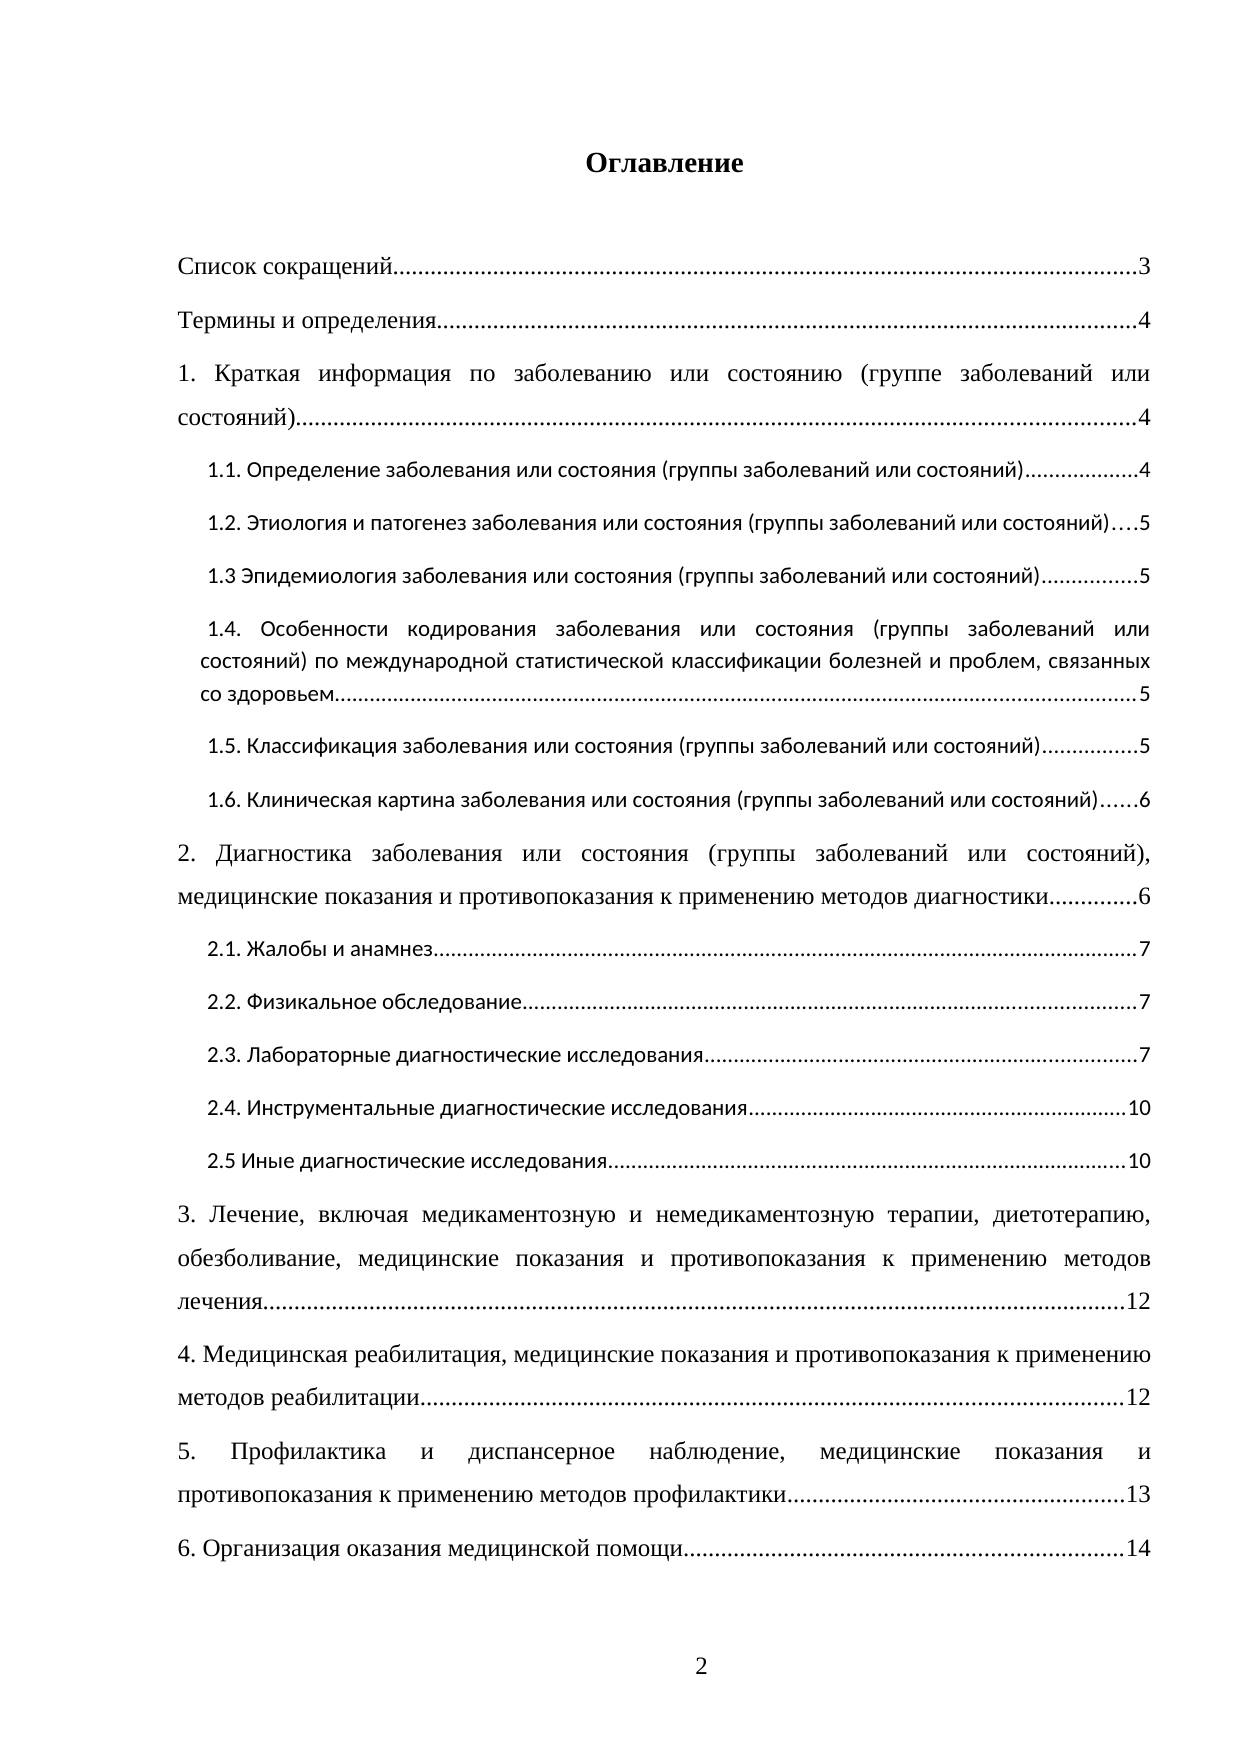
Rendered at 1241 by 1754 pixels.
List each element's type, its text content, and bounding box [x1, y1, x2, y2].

text 2.3. Лабораторные диагностические исследования 7 [200, 1040, 1152, 1068]
text 6. Организация оказания медицинской помощи 14 [177, 1533, 1152, 1561]
text 3. Лечение, включая медикаментозную и немедикаментозную терапии, диетотерапию, обезболивание, медицинские показания и противопоказания к применению методов лечения 12 [177, 1199, 1152, 1314]
text 1.6. Клиническая картина заболевания или состояния (группы заболеваний или состояний) 6 [200, 785, 1152, 813]
text Термины и определения 4 [177, 305, 1152, 334]
text 4. Медицинская реабилитация, медицинские показания и противопоказания к применению методов реабилитации 12 [177, 1339, 1152, 1411]
text 5. Профилактика и диспансерное наблюдение, медицинские показания и противопоказания к применению методов профилактики 13 [177, 1436, 1152, 1508]
text 1.2. Этиология и патогенез заболевания или состояния (группы заболеваний или состояний) 5 [200, 508, 1152, 536]
text 2.5 Иные диагностические исследования 10 [200, 1146, 1152, 1174]
text 2. Диагностика заболевания или состояния (группы заболеваний или состояний), медицинские показания и противопоказания к применению методов диагностики 6 [177, 838, 1152, 909]
text 1.1. Определение заболевания или состояния (группы заболеваний или состояний) 4 [200, 455, 1152, 483]
text Список сокращений 3 [177, 251, 1152, 280]
text 1.4. Особенности кодирования заболевания или состояния (группы заболеваний или состояний) по международной статистической классификации болезней и проблем, связанных со здоровьем 5 [200, 614, 1152, 707]
text 2.4. Инструментальные диагностические исследования 10 [200, 1093, 1152, 1121]
text 1. Краткая информация по заболеванию или состоянию (группе заболеваний или состояний) 4 [177, 358, 1152, 430]
text 1.5. Классификация заболевания или состояния (группы заболеваний или состояний) 5 [200, 732, 1152, 760]
subtitle Оглавление [177, 146, 1152, 179]
text 1.3 Эпидемиология заболевания или состояния (группы заболеваний или состояний) 5 [200, 561, 1152, 589]
text 2.1. Жалобы и анамнез 7 [200, 934, 1152, 962]
text 2.2. Физикальное обследование 7 [200, 987, 1152, 1015]
